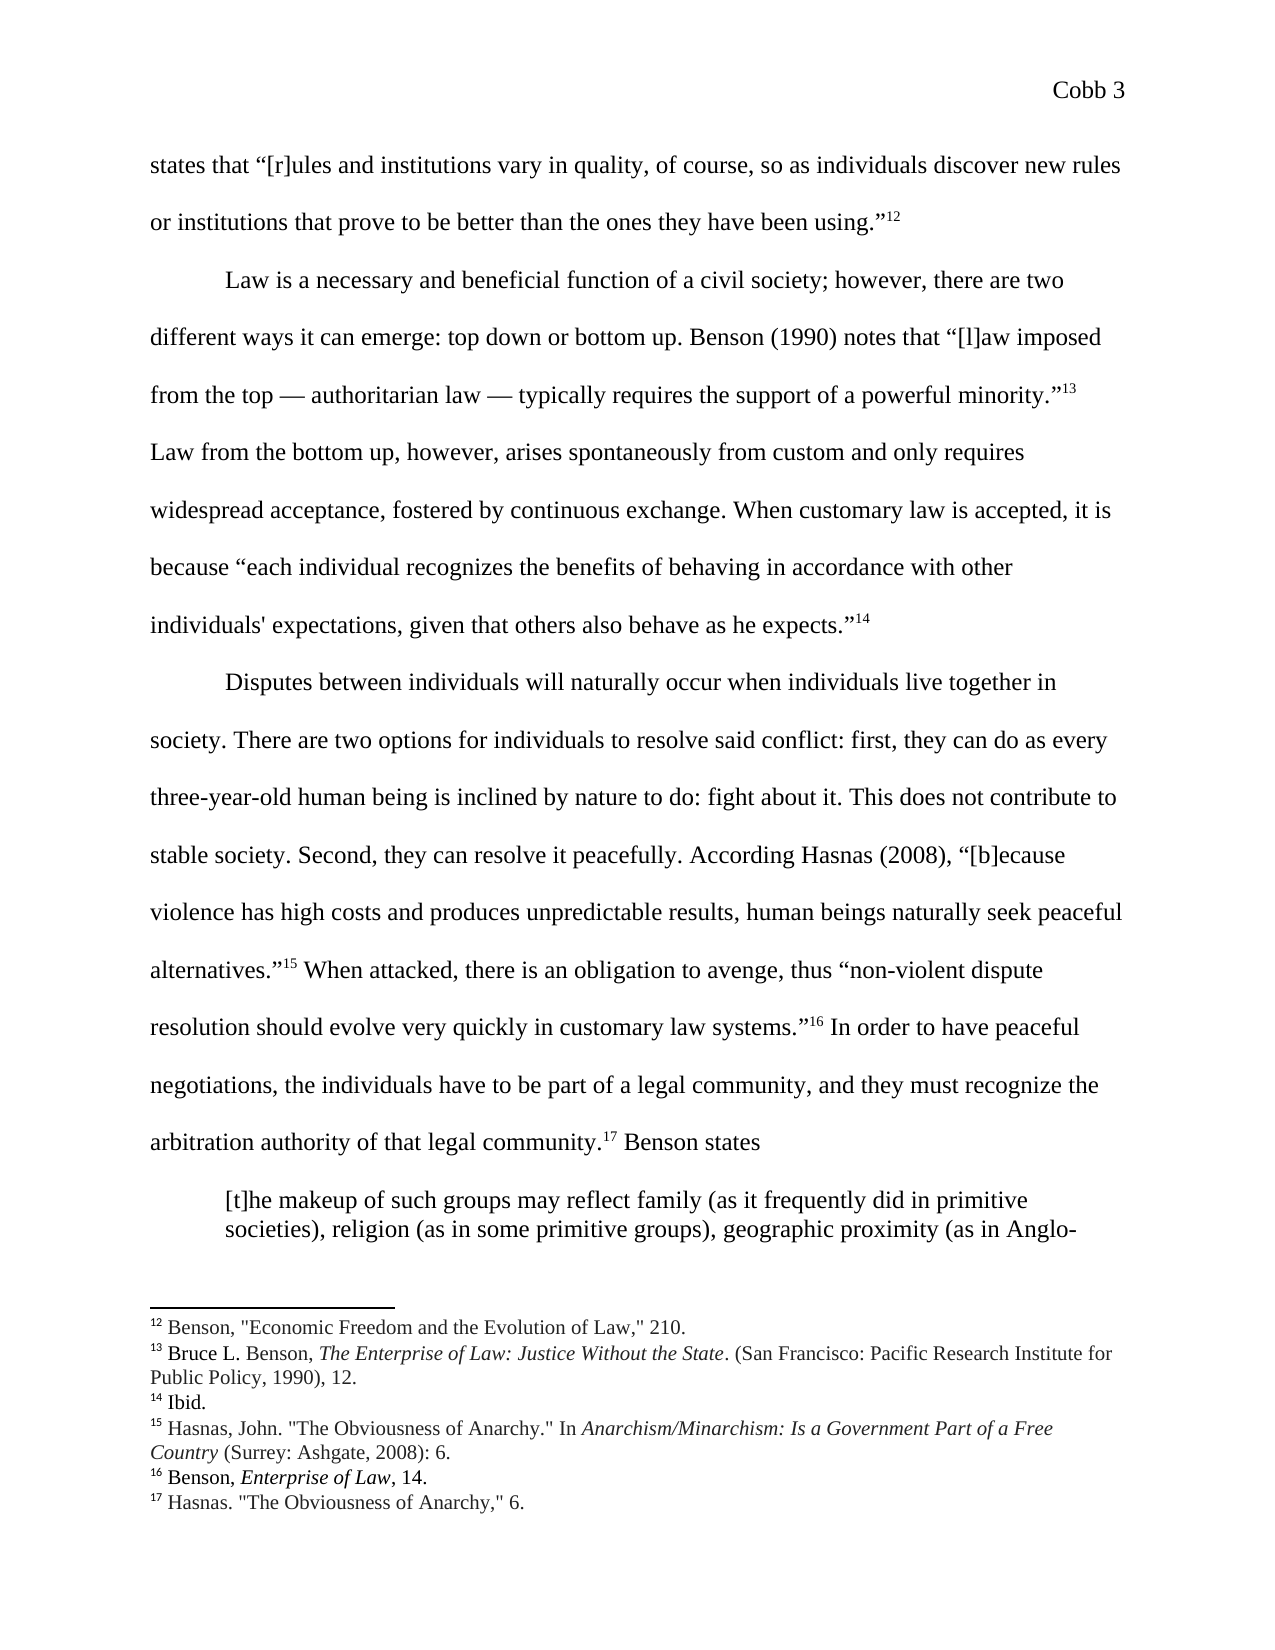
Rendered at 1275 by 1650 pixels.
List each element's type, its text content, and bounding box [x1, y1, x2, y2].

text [225, 1185, 1125, 1242]
text Disputes between individuals will naturally occur when individuals live together in society. There are two options for individuals to resolve said conflict: first, they can do as every three-year-old human being is inclined by nature to do: fight about it. This does not contribute to stable society. Second, they can resolve it peacefully. According Hasnas (2008), “[b]ecause violence has high costs and produces unpredictable results, human beings naturally seek peaceful alternatives.” When attacked, there is an obligation to avenge, thus “non-violent dispute resolution should evolve very quickly in customary law systems.” In order to have peaceful negotiations, the individuals have to be part of a legal community, and they must recognize the arbitration authority of that legal community. Benson states [150, 667, 1125, 1156]
text Law is a necessary and beneficial function of a civil society; however, there are two different ways it can emerge: top down or bottom up. Benson (1990) notes that “[l]aw imposed from the top — authoritarian law — typically requires the support of a powerful minority.” Law from the bottom up, however, arises spontaneously from custom and only requires widespread acceptance, fostered by continuous exchange. When customary law is accepted, it is because “each individual recognizes the benefits of behaving in accordance with other individuals' expectations, given that others also behave as he expects.” [150, 265, 1125, 639]
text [150, 150, 1125, 236]
